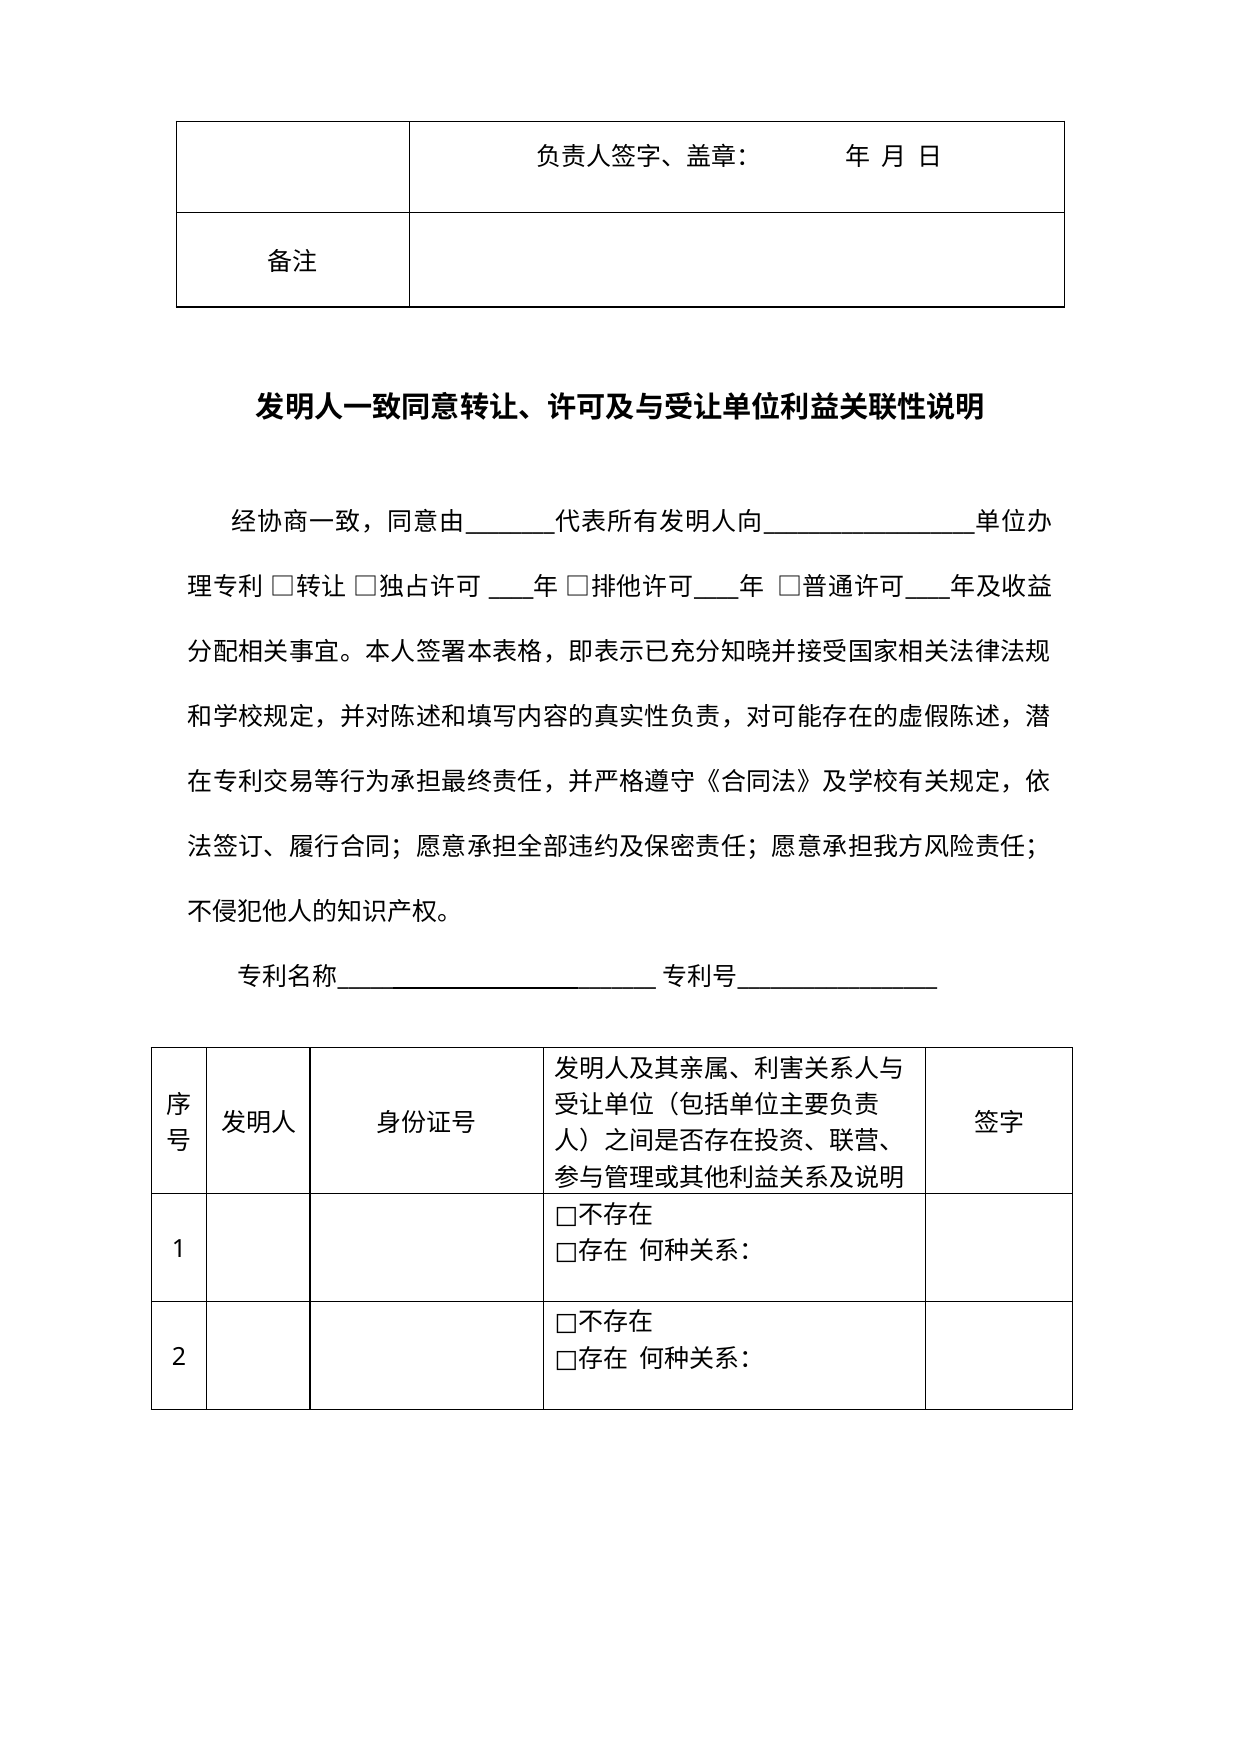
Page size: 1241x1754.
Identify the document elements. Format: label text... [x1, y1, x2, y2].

table_cell [311, 1194, 543, 1301]
table_header 发明人及其亲属、利害关系人与受让单位（包括单位主要负责人）之间是否存在投资、联营、参与管理或其他利益关系及说明 [544, 1048, 925, 1193]
table_cell □不存在 □存在 何种关系： [544, 1194, 925, 1301]
table_header 发明人 [207, 1048, 309, 1193]
table_header 身份证号 [311, 1048, 543, 1193]
table_cell [311, 1302, 543, 1408]
table_cell 1 [152, 1194, 206, 1301]
table_cell [410, 213, 1064, 306]
table_cell □不存在 □存在 何种关系： [544, 1302, 925, 1408]
table_cell [207, 1194, 309, 1301]
table_cell 备注 [177, 213, 409, 306]
table_cell [207, 1302, 309, 1408]
table_cell [926, 1302, 1072, 1408]
text 发明人一致同意转让、许可及与受让单位利益关联性说明 [187, 372, 1053, 437]
table_header 序号 [152, 1048, 206, 1193]
table_cell 2 [152, 1302, 206, 1408]
table_cell [926, 1194, 1072, 1301]
text 专利名称________ ___ _____________ 专利号__________________ [187, 942, 1053, 1007]
table_cell 负责人签字、盖章： 年 月 日 [410, 122, 1064, 212]
text 经协商一致，同意由________代表所有发明人向___________________单位办理专利 □转让 □独占许可 ____年 □排他许可____年 □普通许可____年及收益分配相关事宜。本人签署本表格，即表示已充分知晓并接受国家相关法律法规和学校规定，并对陈述和填写内容的真实性负责，对可能存在的虚假陈述，潜在专利交易等行为承担最终责任，并严格遵守《合同法》及学校有关规定，依法签订、履行合同；愿意承担全部违约及保密责任；愿意承担我方风险责任；不侵犯他人的知识产权。 [187, 487, 1053, 942]
table_header 签字 [926, 1048, 1072, 1193]
